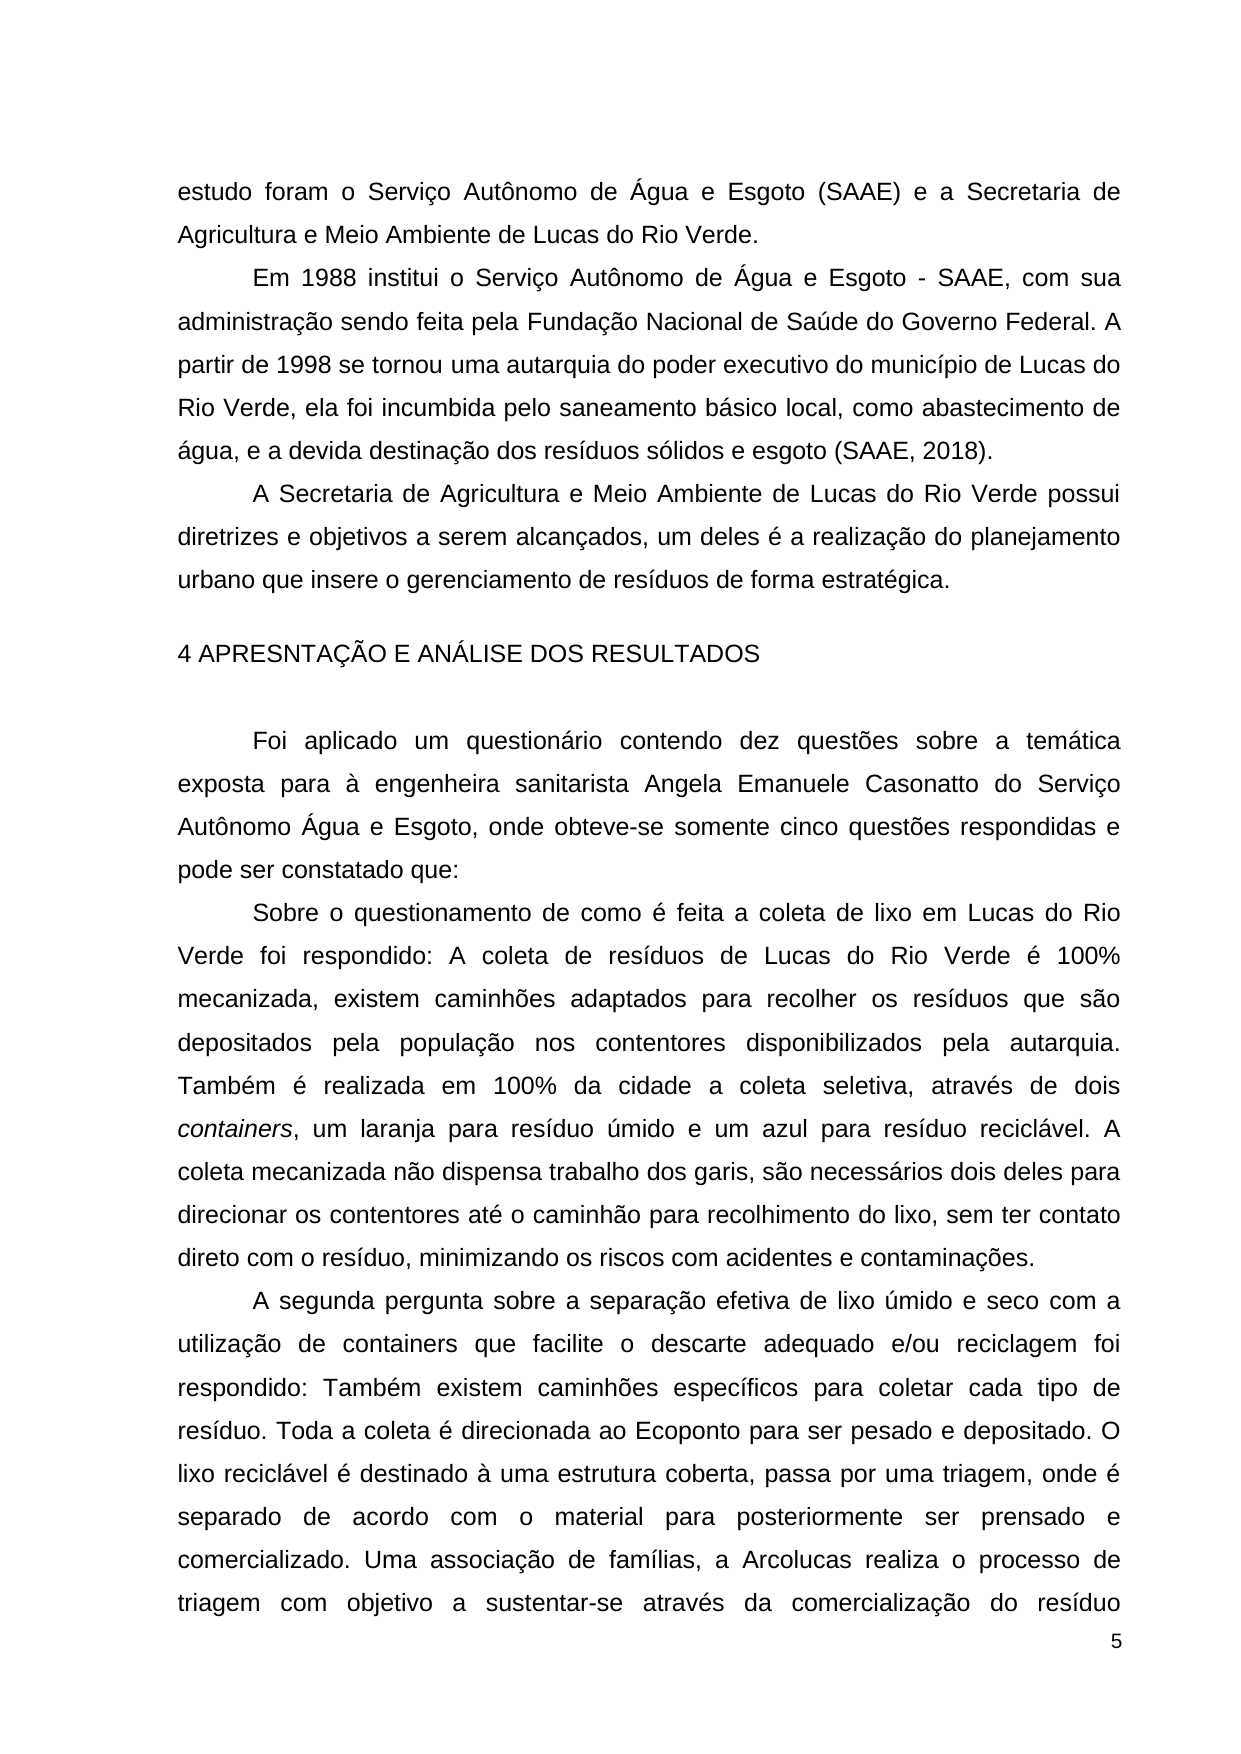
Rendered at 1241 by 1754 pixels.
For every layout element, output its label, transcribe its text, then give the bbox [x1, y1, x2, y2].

text Sobre o questionamento de como é feita a coleta de lixo em Lucas do Rio Verde foi respondido: A coleta de resíduos de Lucas do Rio Verde é 100% mecanizada, existem caminhões adaptados para recolher os resíduos que são depositados pela população nos contentores disponibilizados pela autarquia. Também é realizada em 100% da cidade a coleta seletiva, através de dois containers, um laranja para resíduo úmido e um azul para resíduo reciclável. A coleta mecanizada não dispensa trabalho dos garis, são necessários dois deles para direcionar os contentores até o caminhão para recolhimento do lixo, sem ter contato direto com o resíduo, minimizando os riscos com acidentes e contaminações. [177, 898, 1122, 1272]
text 4 APRESNTAÇÃO E ANÁLISE DOS RESULTADOS [177, 639, 1122, 668]
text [177, 1286, 1122, 1617]
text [177, 177, 1122, 249]
text A Secretaria de Agricultura e Meio Ambiente de Lucas do Rio Verde possui diretrizes e objetivos a serem alcançados, um deles é a realização do planejamento urbano que insere o gerenciamento de resíduos de forma estratégica. [177, 479, 1122, 594]
text Foi aplicado um questionário contendo dez questões sobre a temática exposta para à engenheira sanitarista Angela Emanuele Casonatto do Serviço Autônomo Água e Esgoto, onde obteve-se somente cinco questões respondidas e pode ser constatado que: [177, 726, 1122, 884]
text Em 1988 institui o Serviço Autônomo de Água e Esgoto - SAAE, com sua administração sendo feita pela Fundação Nacional de Saúde do Governo Federal. A partir de 1998 se tornou uma autarquia do poder executivo do município de Lucas do Rio Verde, ela foi incumbida pelo saneamento básico local, como abastecimento de água, e a devida destinação dos resíduos sólidos e esgoto (SAAE, 2018). [177, 263, 1122, 465]
